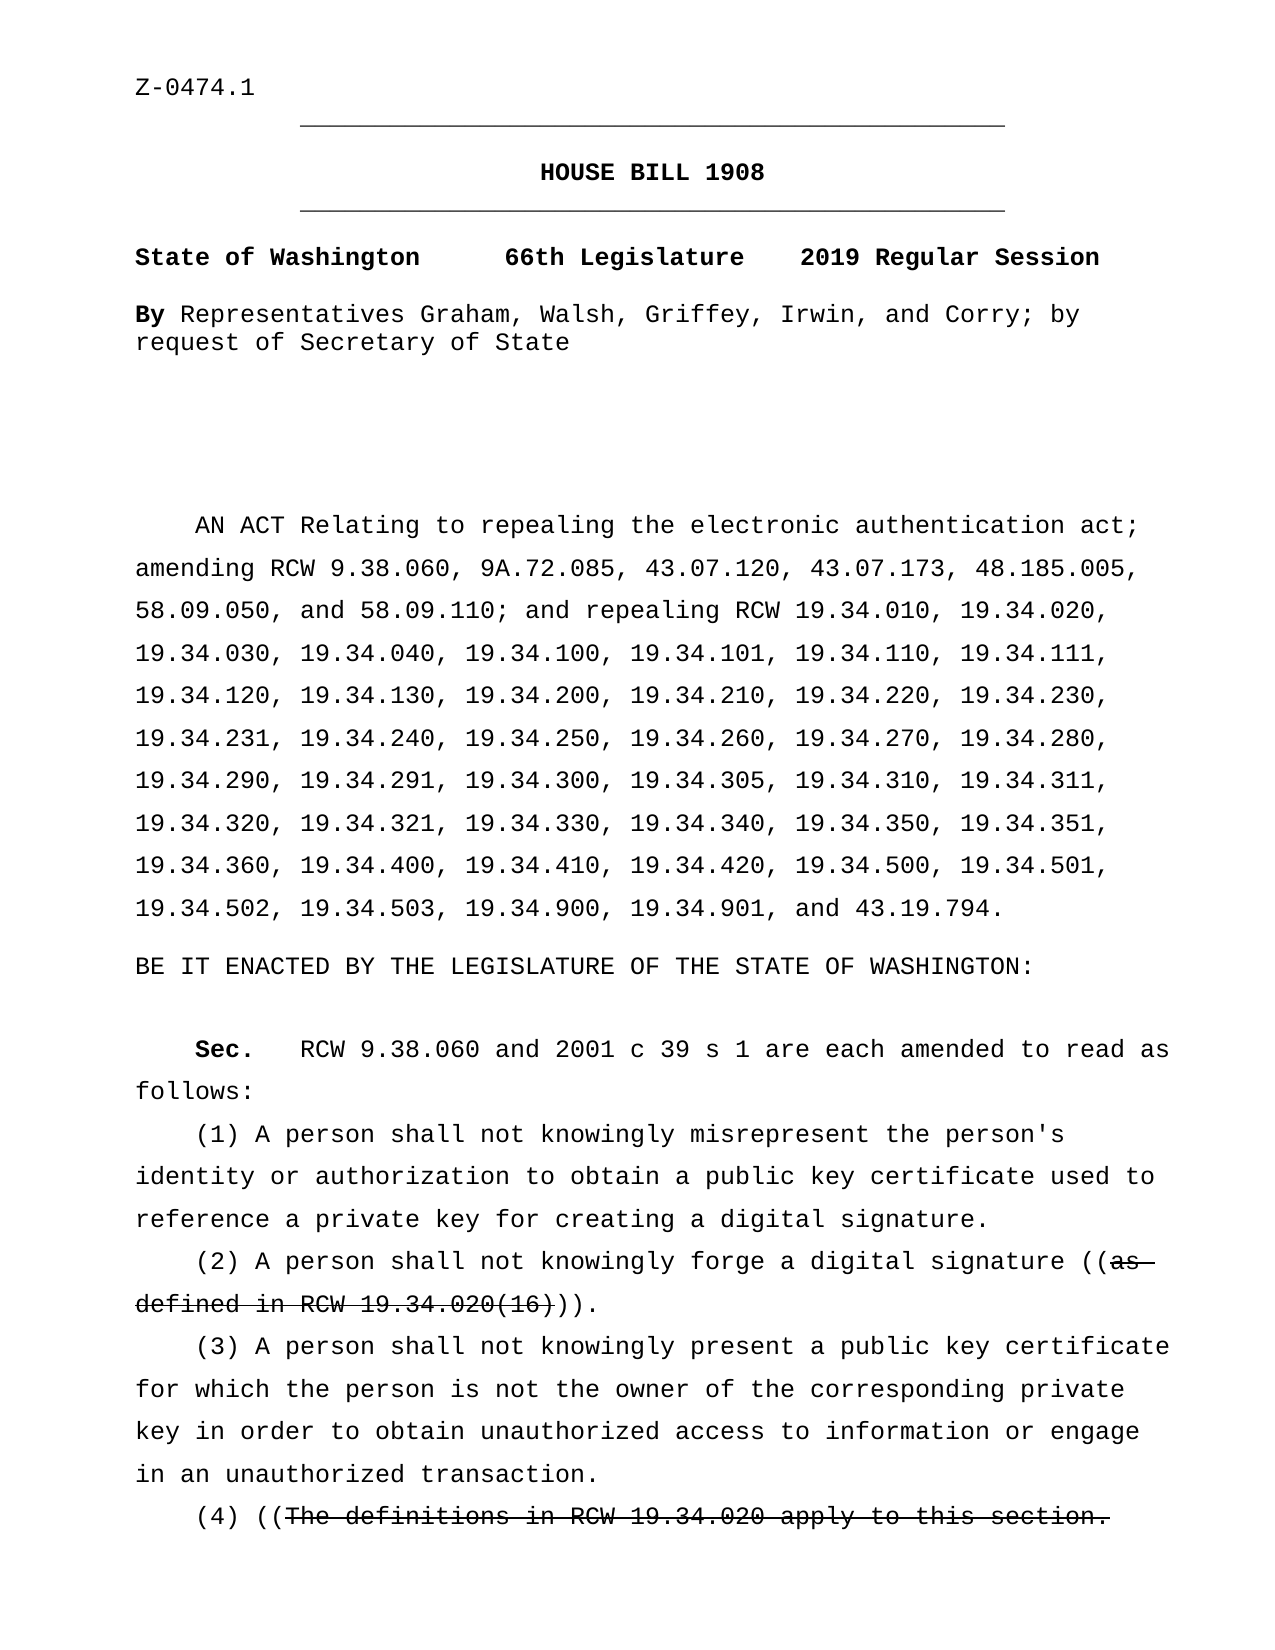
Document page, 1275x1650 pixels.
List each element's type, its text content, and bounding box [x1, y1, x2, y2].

text Z-0474.1 [135, 75, 1170, 103]
text (4) ((The definitions in RCW 19.34.020 apply to this section. [135, 1491, 1170, 1533]
text _______________________________________________ [135, 103, 1170, 132]
text State of Washington 66th Legislature 2019 Regular Session [135, 245, 1170, 273]
text HOUSE BILL 1908 [135, 160, 1170, 188]
text _______________________________________________ [135, 188, 1170, 217]
text By Representatives Graham, Walsh, Griffey, Irwin, and Corry; by request of Secretary of State [135, 302, 1170, 358]
text (3) A person shall not knowingly present a public key certificate for which the person is not the owner of the corresponding private key in order to obtain unauthorized access to information or engage in an unauthorized transaction. [135, 1321, 1170, 1491]
text BE IT ENACTED BY THE LEGISLATURE OF THE STATE OF WASHINGTON: [135, 953, 1170, 982]
text AN ACT Relating to repealing the electronic authentication act; amending RCW 9.38.060, 9A.72.085, 43.07.120, 43.07.173, 48.185.005, 58.09.050, and 58.09.110; and repealing RCW 19.34.010, 19.34.020, 19.34.030, 19.34.040, 19.34.100, 19.34.101, 19.34.110, 19.34.111, 19.34.120, 19.34.130, 19.34.200, 19.34.210, 19.34.220, 19.34.230, 19.34.231, 19.34.240, 19.34.250, 19.34.260, 19.34.270, 19.34.280, 19.34.290, 19.34.291, 19.34.300, 19.34.305, 19.34.310, 19.34.311, 19.34.320, 19.34.321, 19.34.330, 19.34.340, 19.34.350, 19.34.351, 19.34.360, 19.34.400, 19.34.410, 19.34.420, 19.34.500, 19.34.501, 19.34.502, 19.34.503, 19.34.900, 19.34.901, and 43.19.794. [135, 500, 1170, 925]
text (1) A person shall not knowingly misrepresent the person's identity or authorization to obtain a public key certificate used to reference a private key for creating a digital signature. [135, 1108, 1170, 1236]
text Sec. RCW 9.38.060 and 2001 c 39 s 1 are each amended to read as follows: [135, 1023, 1170, 1108]
text (2) A person shall not knowingly forge a digital signature ((as defined in RCW 19.34.020(16))). [135, 1236, 1170, 1321]
